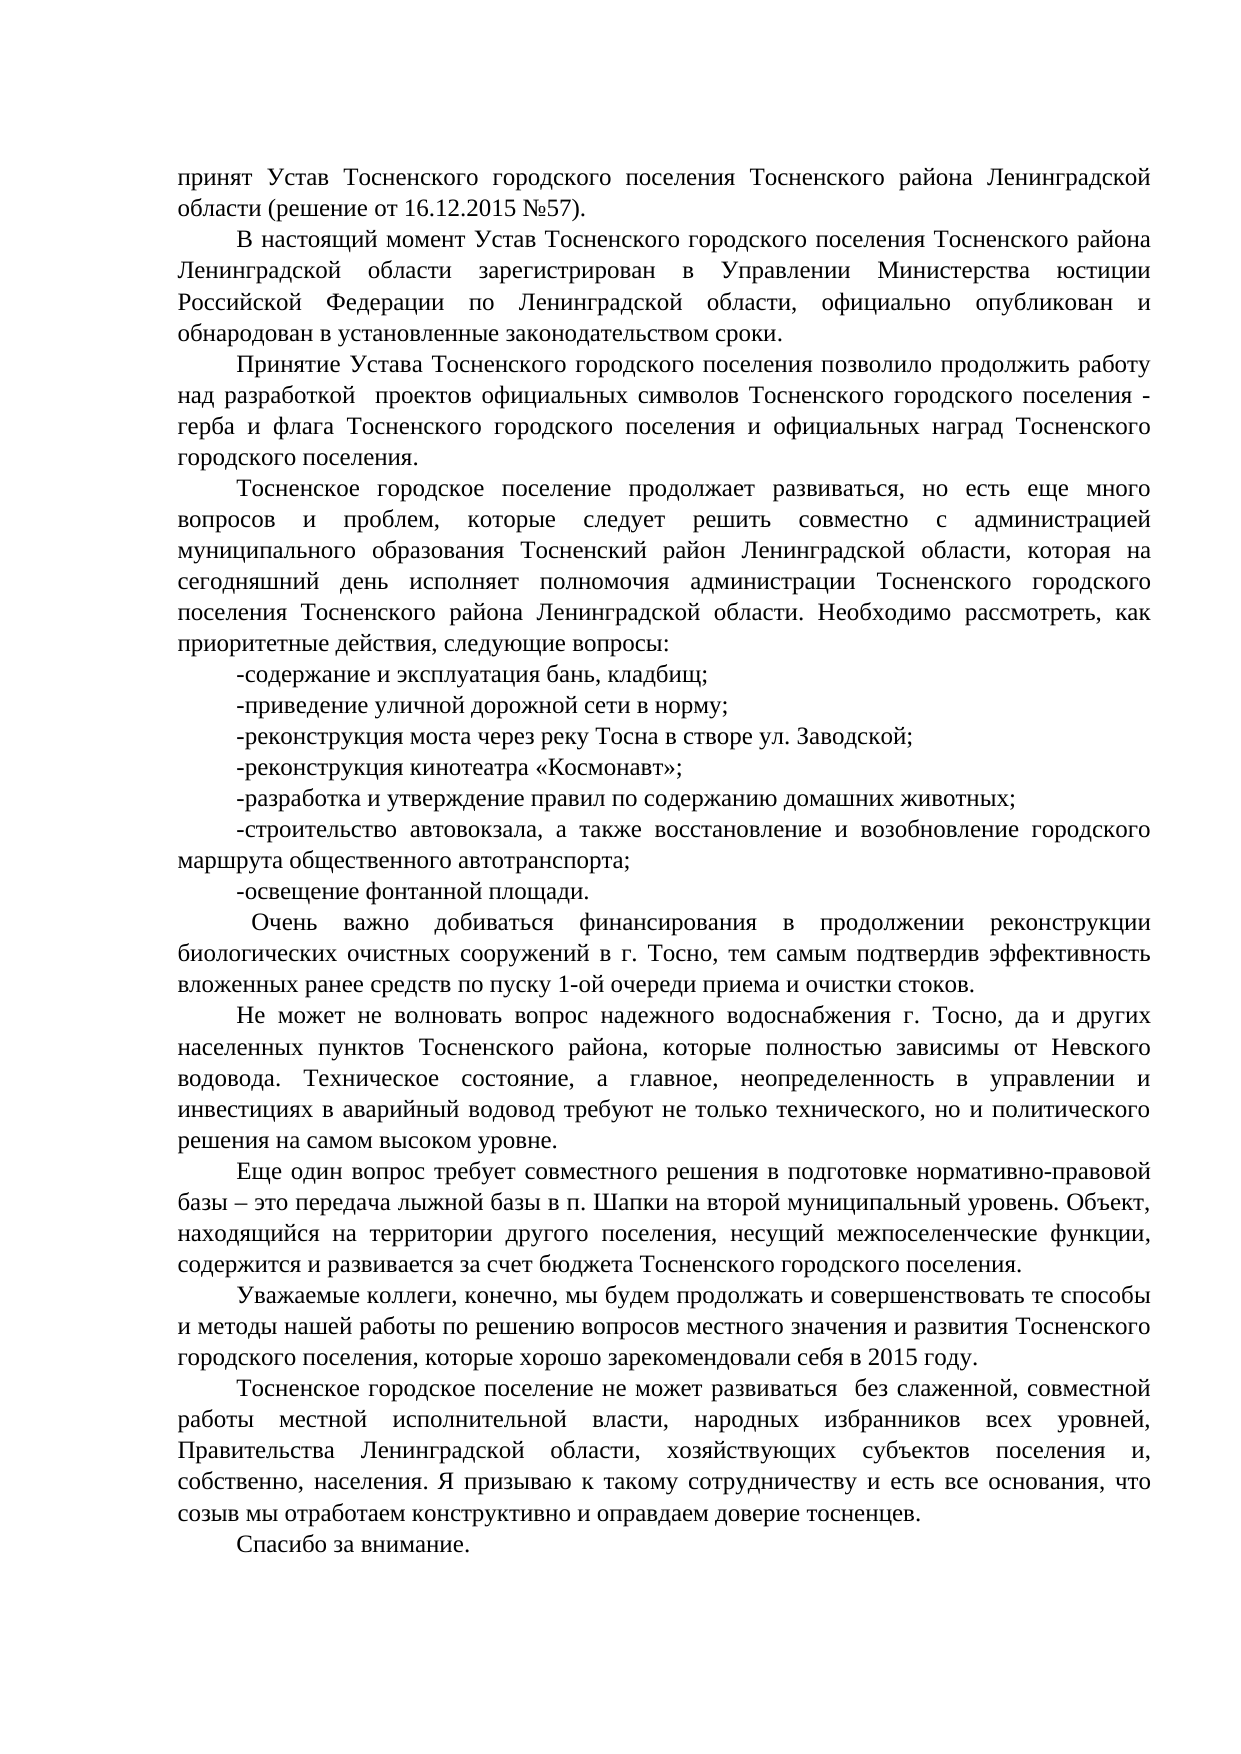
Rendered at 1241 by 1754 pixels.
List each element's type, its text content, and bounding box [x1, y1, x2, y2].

text -освещение фонтанной площади. [177, 876, 1152, 905]
text -приведение уличной дорожной сети в норму; [177, 690, 1152, 719]
text В настоящий момент Устав Тосненского городского поселения Тосненского района Ленинградской области зарегистрирован в Управлении Министерства юстиции Российской Федерации по Ленинградской области, официально опубликован и обнародован в установленные законодательством сроки. [177, 224, 1152, 346]
text -содержание и эксплуатация бань, кладбищ; [177, 659, 1152, 688]
text Принятие Устава Тосненского городского поселения позволило продолжить работу над разработкой проектов официальных символов Тосненского городского поселения - герба и флага Тосненского городского поселения и официальных наград Тосненского городского поселения. [177, 349, 1152, 471]
text Еще один вопрос требует совместного решения в подготовке нормативно-правовой базы – это передача лыжной базы в п. Шапки на второй муниципальный уровень. Объект, находящийся на территории другого поселения, несущий межпоселенческие функции, содержится и развивается за счет бюджета Тосненского городского поселения. [177, 1156, 1152, 1278]
text -реконструкция моста через реку Тосна в створе ул. Заводской; [177, 721, 1152, 750]
text Не может не волновать вопрос надежного водоснабжения г. Тосно, да и других населенных пунктов Тосненского района, которые полностью зависимы от Невского водовода. Техническое состояние, а главное, неопределенность в управлении и инвестициях в аварийный водовод требуют не только технического, но и политического решения на самом высоком уровне. [177, 1001, 1152, 1153]
text Тосненское городское поселение не может развиваться без слаженной, совместной работы местной исполнительной власти, народных избранников всех уровней, Правительства Ленинградской области, хозяйствующих субъектов поселения и, собственно, населения. Я призываю к такому сотрудничеству и есть все основания, что созыв мы отработаем конструктивно и оправдаем доверие тосненцев. [177, 1373, 1152, 1526]
text Очень важно добиваться финансирования в продолжении реконструкции биологических очистных сооружений в г. Тосно, тем самым подтвердив эффективность вложенных ранее средств по пуску 1-ой очереди приема и очистки стоков. [177, 907, 1152, 998]
text Тосненское городское поселение продолжает развиваться, но есть еще много вопросов и проблем, которые следует решить совместно с администрацией муниципального образования Тосненский район Ленинградской области, которая на сегодняшний день исполняет полномочия администрации Тосненского городского поселения Тосненского района Ленинградской области. Необходимо рассмотреть, как приоритетные действия, следующие вопросы: [177, 473, 1152, 657]
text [177, 162, 1152, 222]
text -реконструкция кинотеатра «Космонавт»; [177, 752, 1152, 781]
text Уважаемые коллеги, конечно, мы будем продолжать и совершенствовать те способы и методы нашей работы по решению вопросов местного значения и развития Тосненского городского поселения, которые хорошо зарекомендовали себя в 2015 году. [177, 1280, 1152, 1371]
text Спасибо за внимание. [177, 1529, 1152, 1557]
text -разработка и утверждение правил по содержанию домашних животных; [177, 783, 1152, 812]
text -строительство автовокзала, а также восстановление и возобновление городского маршрута общественного автотранспорта; [177, 814, 1152, 874]
